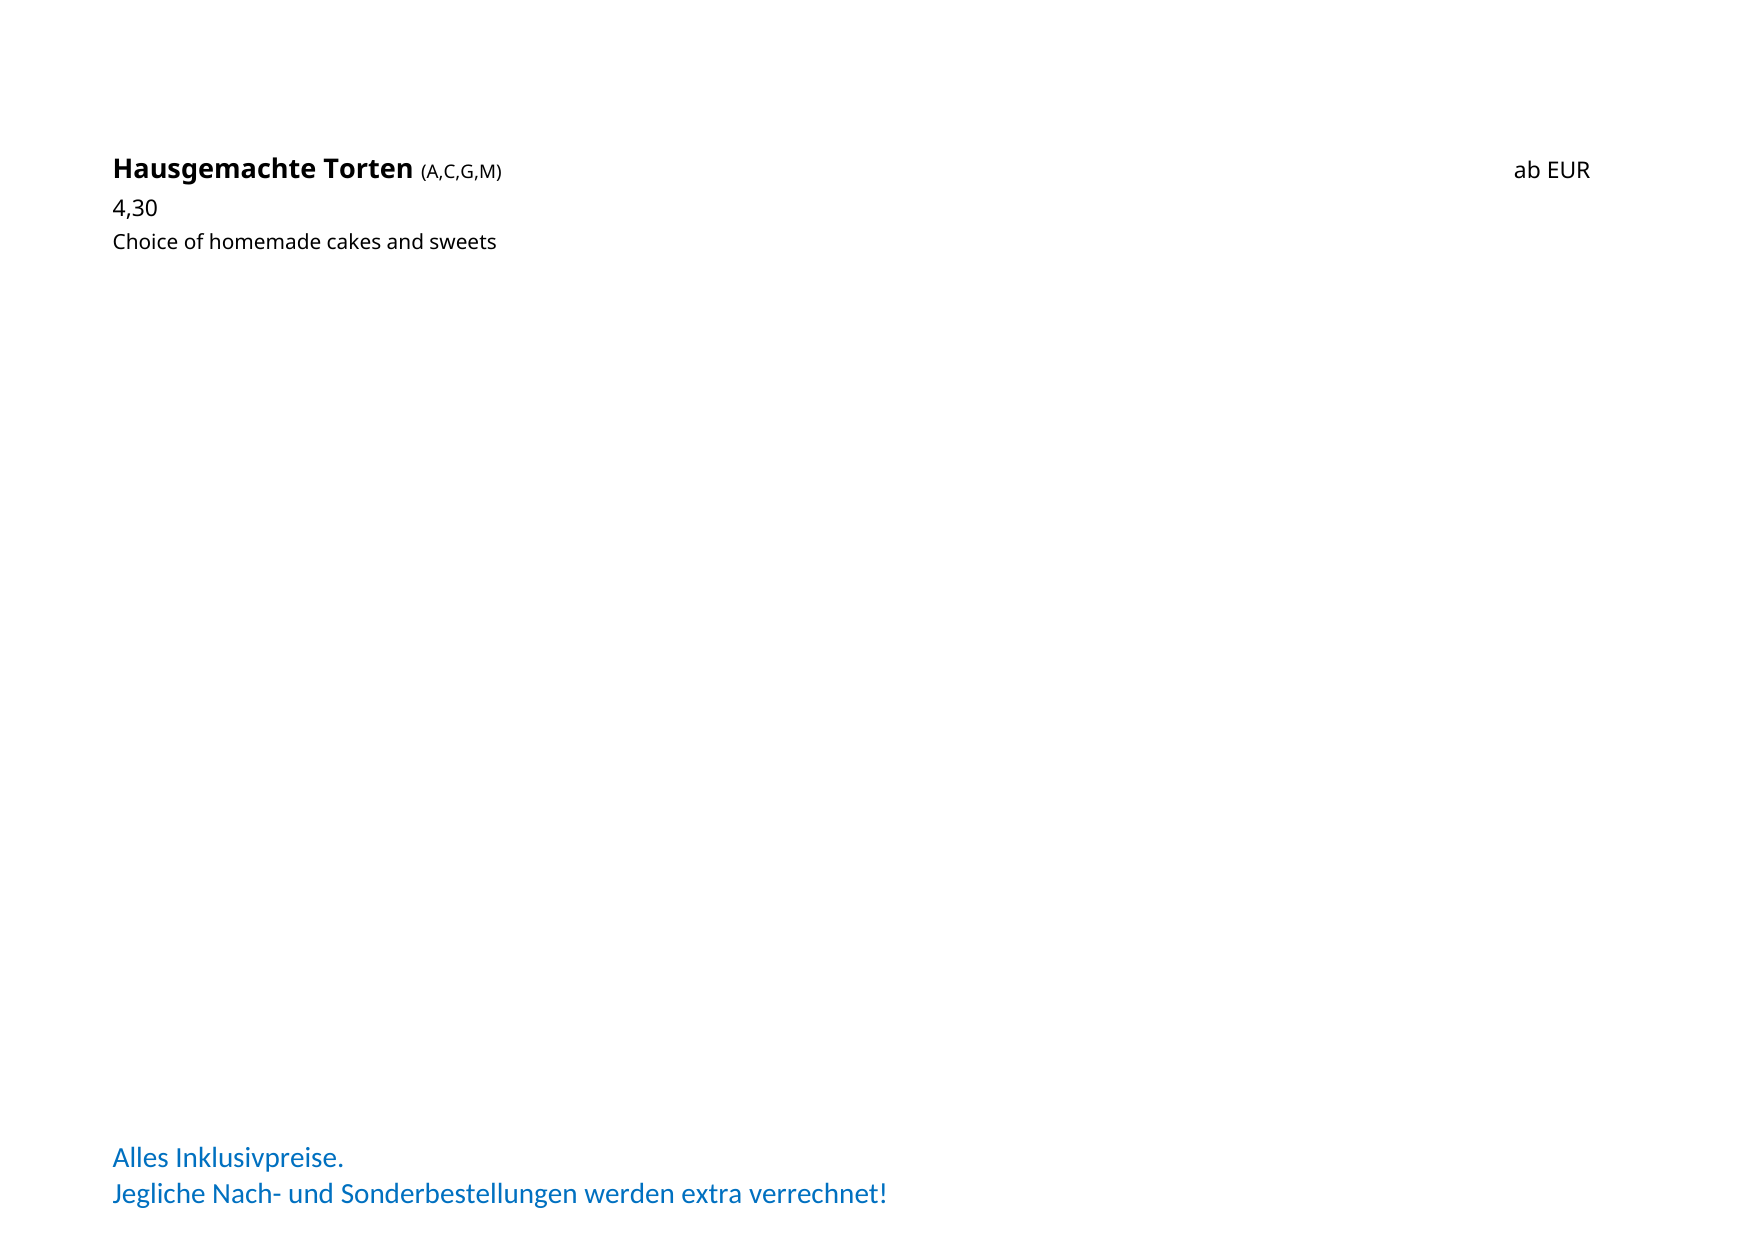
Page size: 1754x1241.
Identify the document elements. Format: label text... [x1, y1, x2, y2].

text Hausgemachte Torten (A,C,G,M) ab EUR 4,30 Choice of homemade cakes and sweets [112, 150, 1641, 255]
